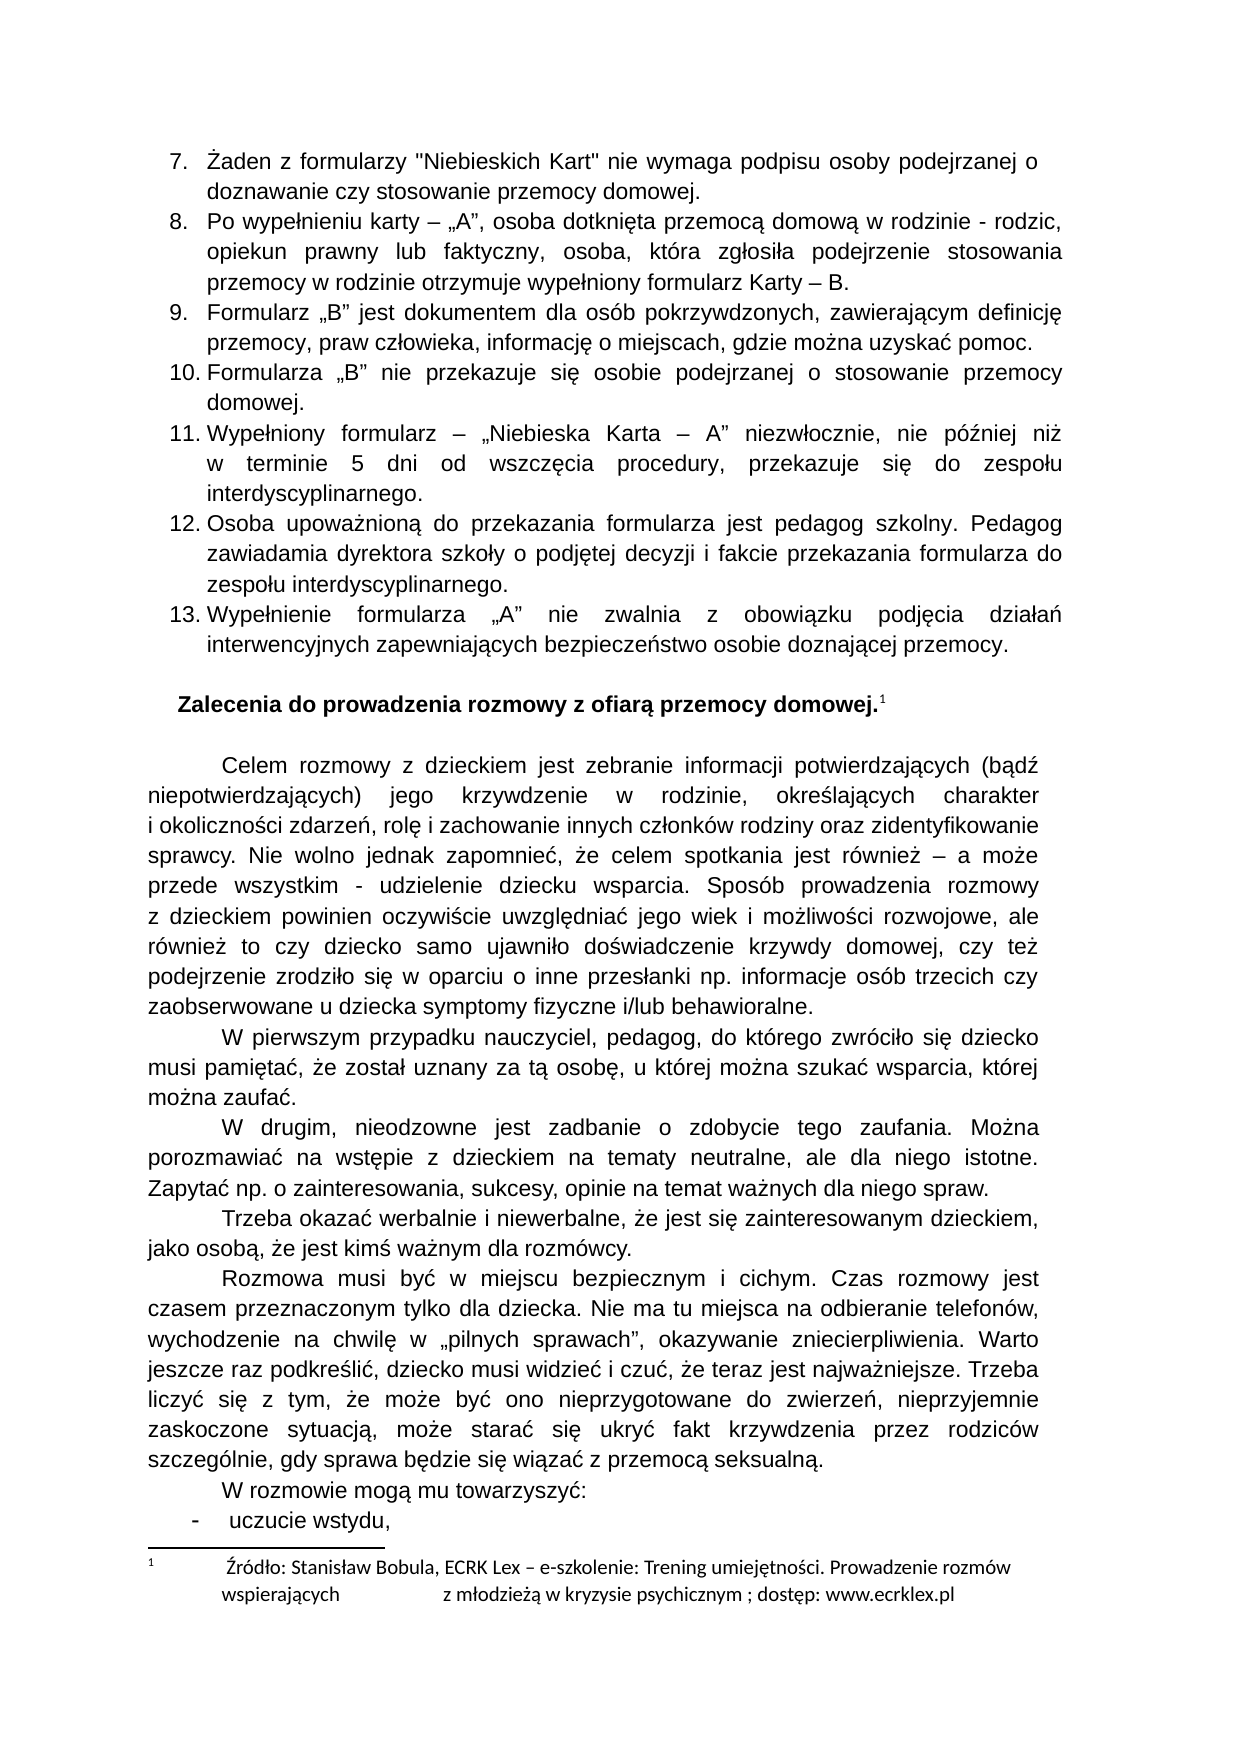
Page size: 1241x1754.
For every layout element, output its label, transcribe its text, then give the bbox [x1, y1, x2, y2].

text W drugim, nieodzowne jest zadbanie o zdobycie tego zaufania. Można porozmawiać na wstępie z dzieckiem na tematy neutralne, ale dla niego istotne. Zapytać np. o zainteresowania, sukcesy, opinie na temat ważnych dla niego spraw. [148, 1114, 1039, 1201]
list Formularz „B” jest dokumentem dla osób pokrzywdzonych, zawierającym definicję przemocy, praw człowieka, informację o miejscach, gdzie można uzyskać pomoc. [169, 299, 1063, 355]
list Zalecenia do prowadzenia rozmowy z ofiarą przemocy domowej. [177, 690, 1039, 718]
text W pierwszym przypadku nauczyciel, pedagog, do którego zwróciło się dziecko musi pamiętać, że został uznany za tą osobę, u której można szukać wsparcia, której można zaufać. [148, 1023, 1039, 1110]
text Rozmowa musi być w miejscu bezpiecznym i cichym. Czas rozmowy jest czasem przeznaczonym tylko dla dziecka. Nie ma tu miejsca na odbieranie telefonów, wychodzenie na chwilę w „pilnych sprawach”, okazywanie zniecierpliwienia. Warto jeszcze raz podkreślić, dziecko musi widzieć i czuć, że teraz jest najważniejsze. Trzeba liczyć się z tym, że może być ono nieprzygotowane do zwierzeń, nieprzyjemnie zaskoczone sytuacją, może starać się ukryć fakt krzywdzenia przez rodziców szczególnie, gdy sprawa będzie się wiązać z przemocą seksualną. [148, 1265, 1039, 1473]
list Formularza „B” nie przekazuje się osobie podejrzanej o stosowanie przemocy domowej. [169, 359, 1063, 416]
text Trzeba okazać werbalnie i niewerbalne, że jest się zainteresowanym dzieckiem, jako osobą, że jest kimś ważnym dla rozmówcy. [148, 1205, 1039, 1261]
list Wypełnienie formularza „A” nie zwalnia z obowiązku podjęcia działań interwencyjnych zapewniających bezpieczeństwo osobie doznającej przemocy. [169, 601, 1063, 657]
list Żaden z formularzy "Niebieskich Kart" nie wymaga podpisu osoby podejrzanej o doznawanie czy stosowanie przemocy domowej. [169, 148, 1039, 204]
list Wypełniony formularz – „Niebieska Karta – A” niezwłocznie, nie później niż w terminie 5 dni od wszczęcia procedury, przekazuje się do zespołu interdyscyplinarnego. [169, 419, 1063, 506]
list uczucie wstydu, [191, 1507, 1039, 1533]
text W rozmowie mogą mu towarzyszyć: [148, 1477, 1039, 1503]
list Osoba upoważnioną do przekazania formularza jest pedagog szkolny. Pedagog zawiadamia dyrektora szkoły o podjętej decyzji i fakcie przekazania formularza do zespołu interdyscyplinarnego. [169, 510, 1063, 597]
list Po wypełnieniu karty – „A”, osoba dotknięta przemocą domową w rodzinie - rodzic, opiekun prawny lub faktyczny, osoba, która zgłosiła podejrzenie stosowania przemocy w rodzinie otrzymuje wypełniony formularz Karty – B. [169, 208, 1063, 295]
text Celem rozmowy z dzieckiem jest zebranie informacji potwierdzających (bądź niepotwierdzających) jego krzywdzenie w rodzinie, określających charakter i okoliczności zdarzeń, rolę i zachowanie innych członków rodziny oraz zidentyfikowanie sprawcy. Nie wolno jednak zapomnieć, że celem spotkania jest również – a może przede wszystkim - udzielenie dziecku wsparcia. Sposób prowadzenia rozmowy z dzieckiem powinien oczywiście uwzględniać jego wiek i możliwości rozwojowe, ale również to czy dziecko samo ujawniło doświadczenie krzywdy domowej, czy też podejrzenie zrodziło się w oparciu o inne przesłanki np. informacje osób trzecich czy zaobserwowane u dziecka symptomy fizyczne i/lub behawioralne. [148, 752, 1039, 1020]
